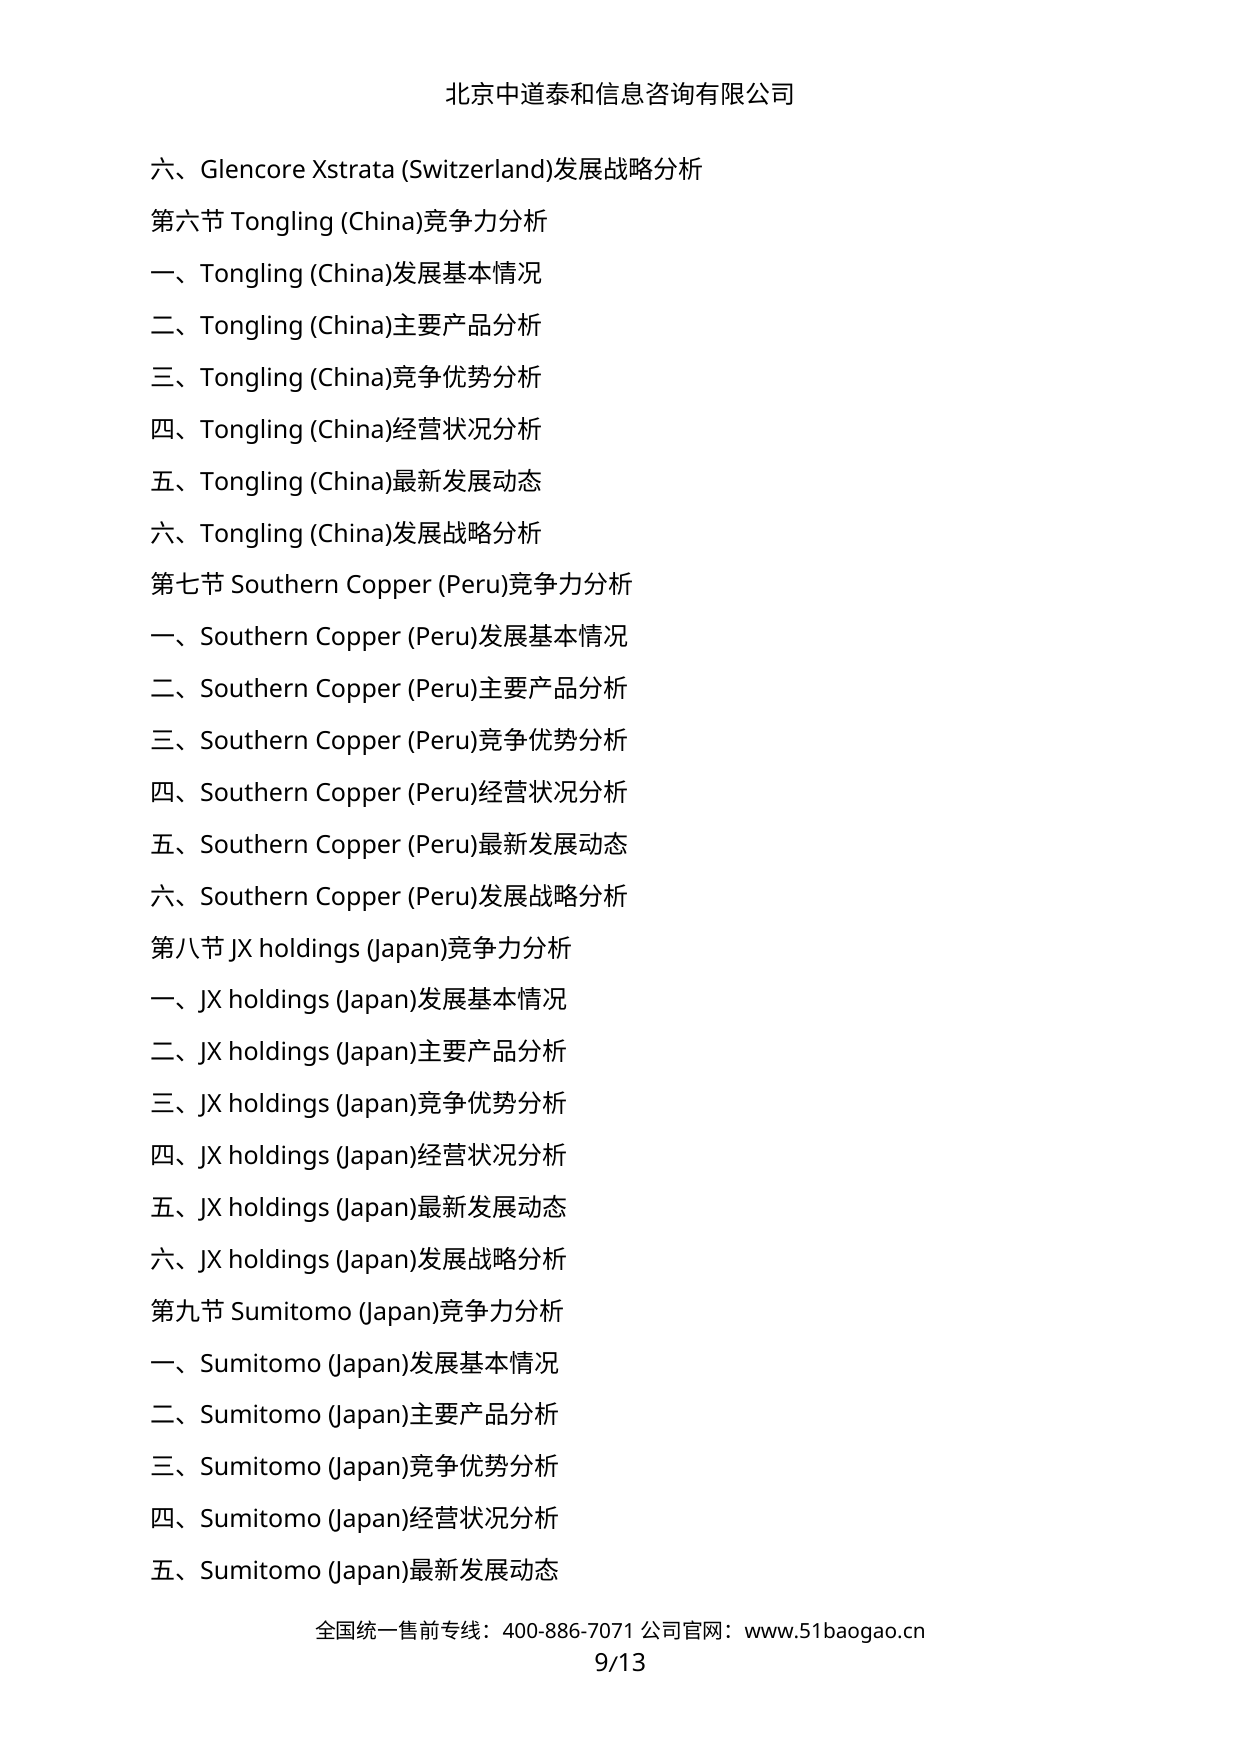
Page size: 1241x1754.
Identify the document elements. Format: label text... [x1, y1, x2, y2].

text 四、JX holdings (Japan)经营状况分析 [150, 1136, 1090, 1172]
text 六、Glencore Xstrata (Switzerland)发展战略分析 [150, 150, 1090, 186]
text 六、Tongling (China)发展战略分析 [150, 513, 1090, 549]
text 四、Southern Copper (Peru)经营状况分析 [150, 772, 1090, 809]
text 三、Sumitomo (Japan)竞争优势分析 [150, 1447, 1090, 1483]
text 三、Southern Copper (Peru)竞争优势分析 [150, 721, 1090, 757]
text 六、Southern Copper (Peru)发展战略分析 [150, 876, 1090, 912]
text 五、Tongling (China)最新发展动态 [150, 461, 1090, 497]
text 二、JX holdings (Japan)主要产品分析 [150, 1032, 1090, 1068]
text 五、Southern Copper (Peru)最新发展动态 [150, 824, 1090, 861]
text 五、Sumitomo (Japan)最新发展动态 [150, 1551, 1090, 1587]
text 一、Sumitomo (Japan)发展基本情况 [150, 1343, 1090, 1379]
text 一、Tongling (China)发展基本情况 [150, 254, 1090, 290]
text 二、Tongling (China)主要产品分析 [150, 306, 1090, 342]
text 四、Tongling (China)经营状况分析 [150, 409, 1090, 446]
text 三、JX holdings (Japan)竞争优势分析 [150, 1084, 1090, 1120]
text 三、Tongling (China)竞争优势分析 [150, 357, 1090, 394]
text 一、Southern Copper (Peru)发展基本情况 [150, 617, 1090, 653]
text 第九节 Sumitomo (Japan)竞争力分析 [150, 1291, 1090, 1327]
text 二、Southern Copper (Peru)主要产品分析 [150, 669, 1090, 705]
text 第七节 Southern Copper (Peru)竞争力分析 [150, 565, 1090, 601]
text 六、JX holdings (Japan)发展战略分析 [150, 1239, 1090, 1276]
text 一、JX holdings (Japan)发展基本情况 [150, 980, 1090, 1016]
text 五、JX holdings (Japan)最新发展动态 [150, 1187, 1090, 1224]
text 二、Sumitomo (Japan)主要产品分析 [150, 1395, 1090, 1431]
text 四、Sumitomo (Japan)经营状况分析 [150, 1499, 1090, 1535]
text 第六节 Tongling (China)竞争力分析 [150, 202, 1090, 238]
text 第八节 JX holdings (Japan)竞争力分析 [150, 928, 1090, 964]
